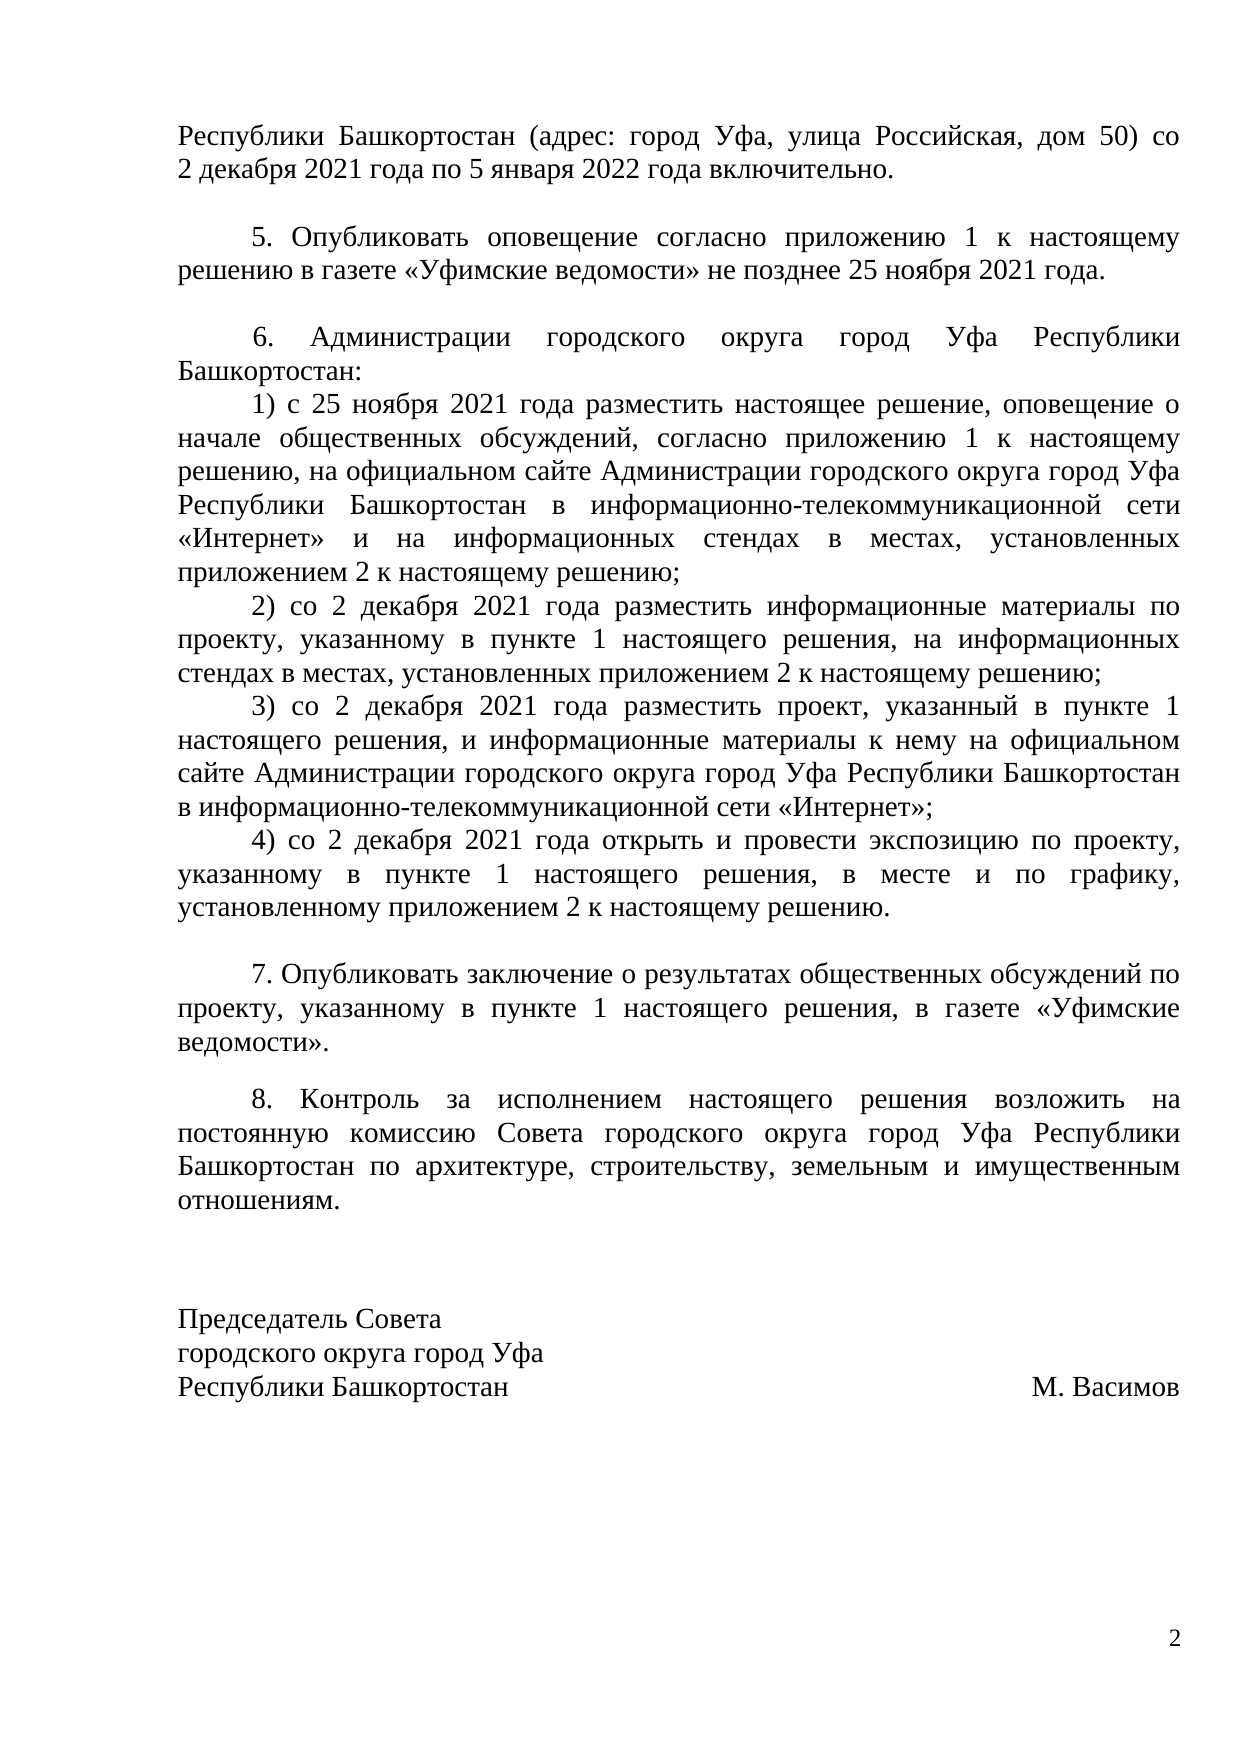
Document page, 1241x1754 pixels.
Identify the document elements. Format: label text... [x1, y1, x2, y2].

text Республики Башкортостан М. Васимов [177, 1369, 1181, 1402]
text 5. Опубликовать оповещение согласно приложению 1 к настоящему решению в газете «Уфимские ведомости» не позднее 25 ноября 2021 года. [177, 219, 1181, 286]
text городского округа город Уфа [177, 1335, 1181, 1369]
text Председатель Совета [177, 1302, 1181, 1335]
title 8. Контроль за исполнением настоящего решения возложить на постоянную комиссию Совета городского округа город Уфа Республики Башкортостан по архитектуре, строительству, земельным и имущественным отношениям. [177, 1081, 1181, 1215]
title 4) со 2 декабря 2021 года открыть и провести экспозицию по проекту, указанному в пункте 1 настоящего решения, в месте и по графику, установленному приложением 2 к настоящему решению. [177, 822, 1181, 923]
title 2) со 2 декабря 2021 года разместить информационные материалы по проекту, указанному в пункте 1 настоящего решения, на информационных стендах в местах, установленных приложением 2 к настоящему решению; [177, 588, 1181, 688]
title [177, 118, 1181, 185]
title 7. Опубликовать заключение о результатах общественных обсуждений по проекту, указанному в пункте 1 настоящего решения, в газете «Уфимские ведомости». [177, 957, 1181, 1057]
title 1) с 25 ноября 2021 года разместить настоящее решение, оповещение о начале общественных обсуждений, согласно приложению 1 к настоящему решению, на официальном сайте Администрации городского округа город Уфа Республики Башкортостан в информационно-телекоммуникационной сети «Интернет» и на информационных стендах в местах, установленных приложением 2 к настоящему решению; [177, 386, 1181, 588]
title 3) со 2 декабря 2021 года разместить проект, указанный в пункте 1 настоящего решения, и информационные материалы к нему на официальном сайте Администрации городского округа город Уфа Республики Башкортостан в информационно-телекоммуникационной сети «Интернет»; [177, 688, 1181, 822]
title 6. Администрации городского округа город Уфа Республики Башкортостан: [177, 319, 1181, 386]
